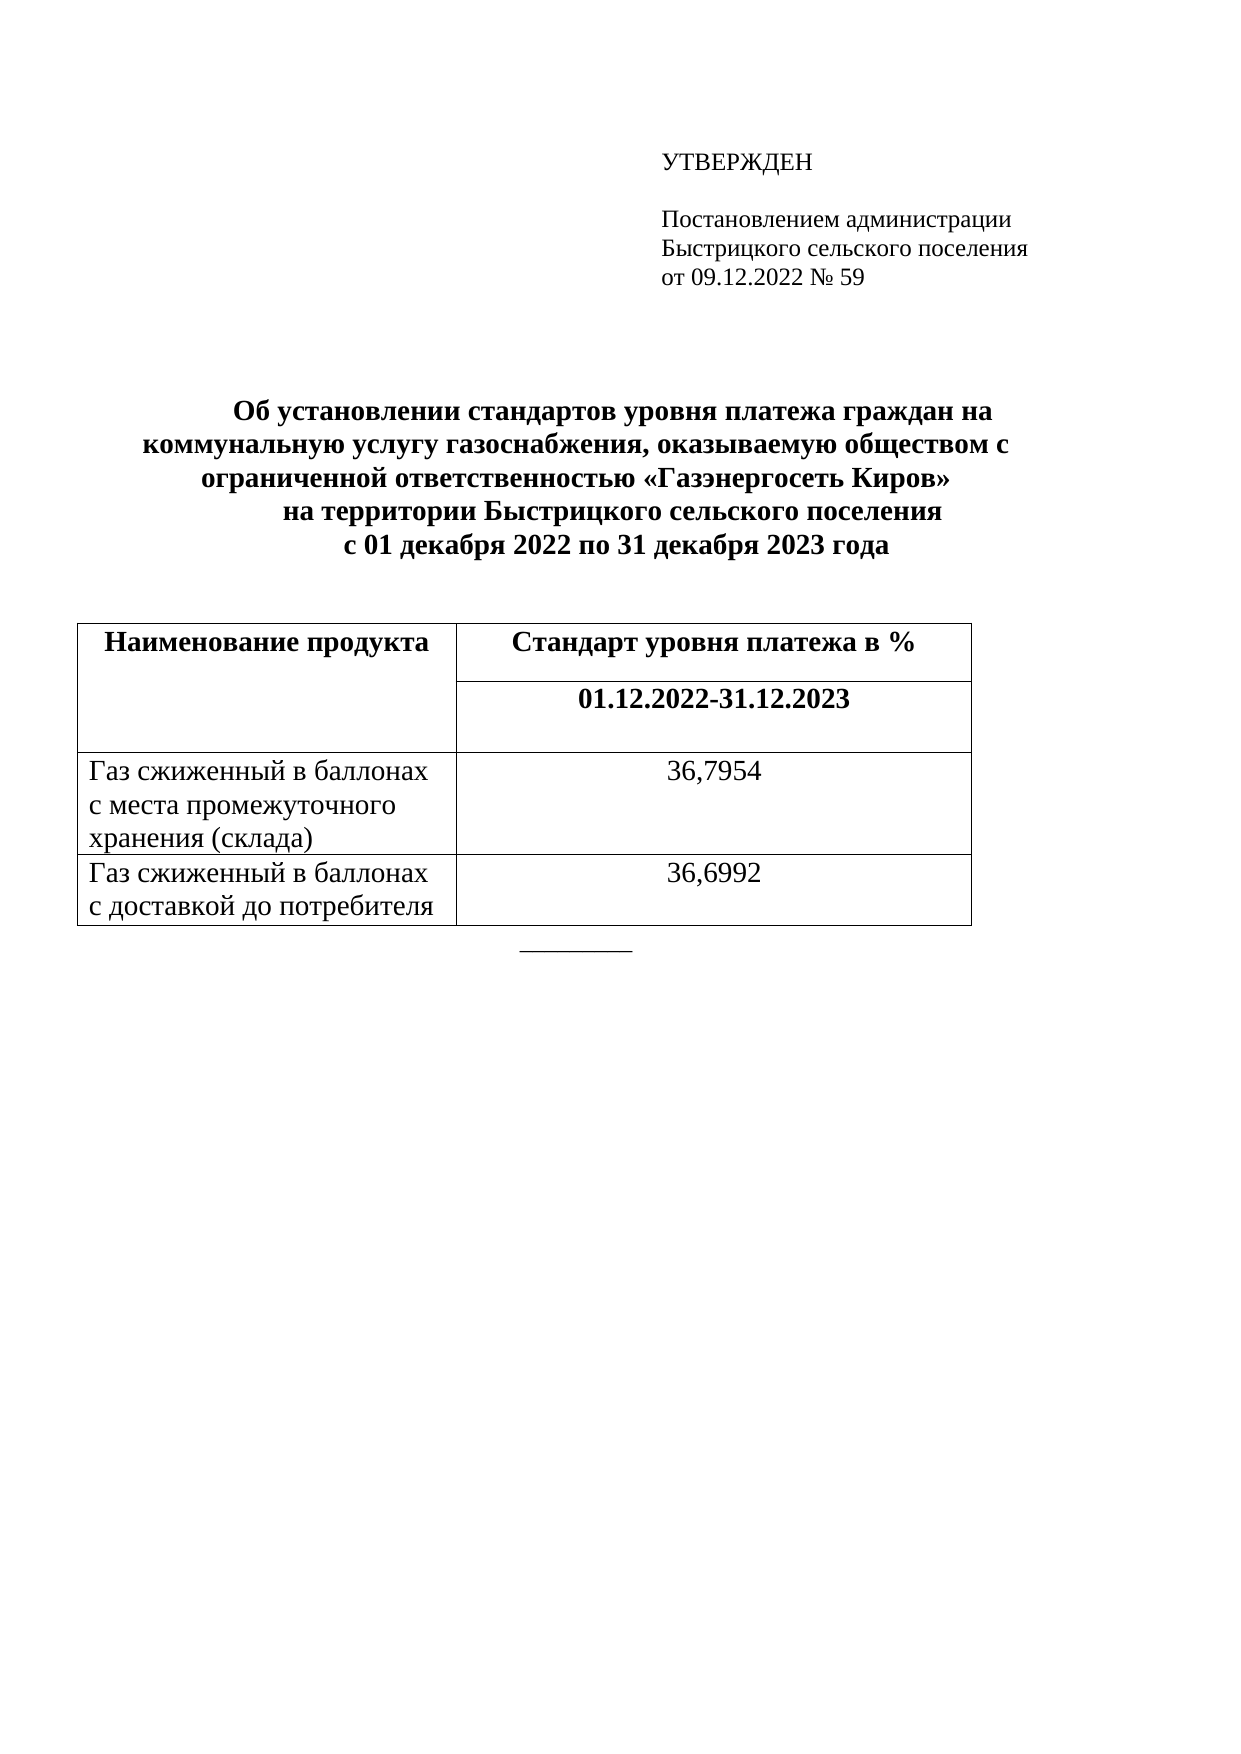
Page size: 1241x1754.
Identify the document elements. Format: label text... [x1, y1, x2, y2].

text _________ [89, 926, 1063, 955]
table_cell 01.12.2022-31.12.2023 [457, 682, 971, 752]
text на территории Быстрицкого сельского поселения [89, 493, 1063, 527]
table_cell 36,7954 [457, 753, 971, 854]
text Об установлении стандартов уровня платежа граждан на коммунальную услугу газоснабжения, оказываемую обществом с ограниченной ответственностью «Газэнергосеть Киров» [89, 393, 1063, 493]
text с 01 декабря 2022 по 31 декабря 2023 года [89, 527, 1063, 560]
table_header Наименование продукта [78, 624, 456, 752]
table_header Стандарт уровня платежа в % [457, 624, 971, 681]
table_cell 36,6992 [457, 855, 971, 925]
table_cell Газ сжиженный в баллонах с доставкой до потребителя [78, 855, 456, 925]
table_cell Газ сжиженный в баллонах с места промежуточного хранения (склада) [78, 753, 456, 854]
table_header Приложение УТВЕРЖДЕН Постановлением администрации Быстрицкого сельского поселения от 09.12.2022 № 59 [650, 118, 1093, 302]
